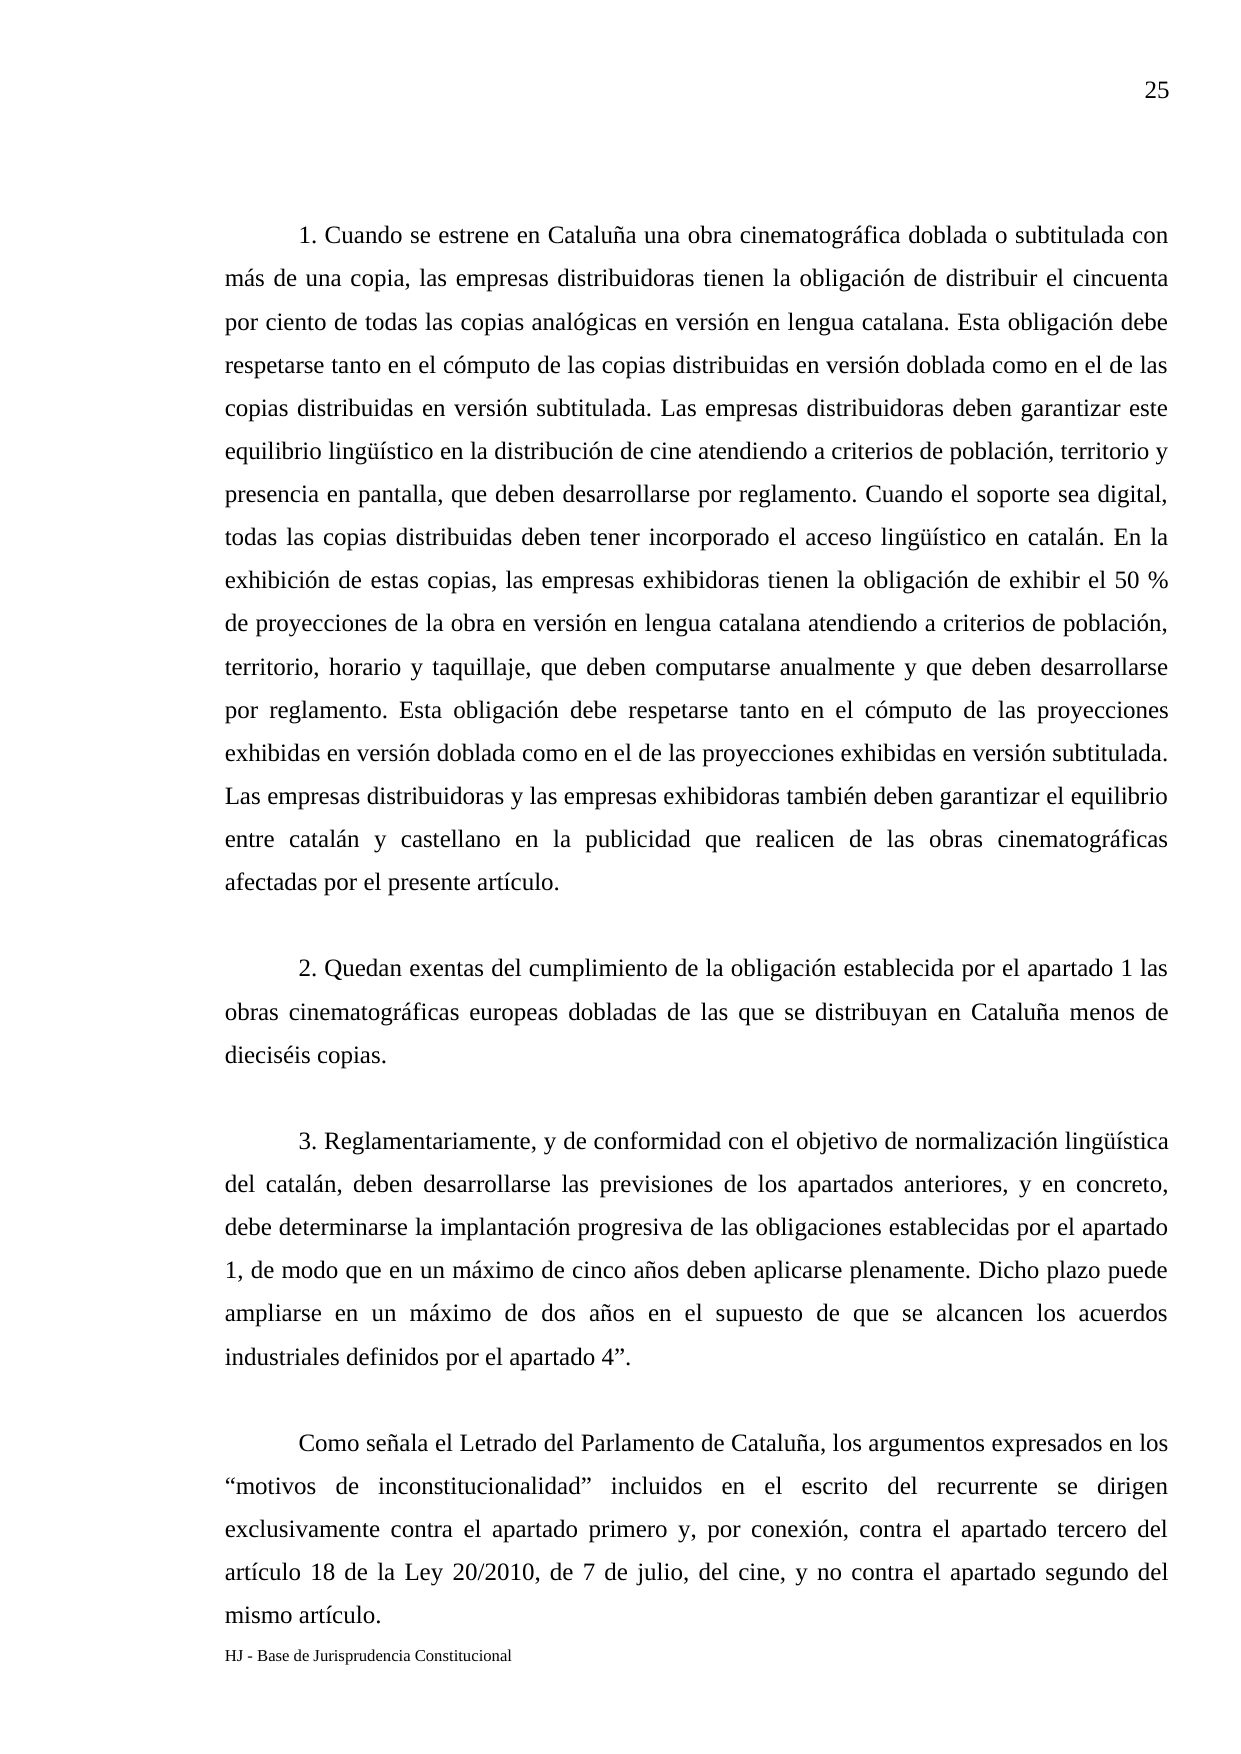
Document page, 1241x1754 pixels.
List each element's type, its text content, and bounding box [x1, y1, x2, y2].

text 1. Cuando se estrene en Cataluña una obra cinematográfica doblada o subtitulada con más de una copia, las empresas distribuidoras tienen la obligación de distribuir el cincuenta por ciento de todas las copias analógicas en versión en lengua catalana. Esta obligación debe respetarse tanto en el cómputo de las copias distribuidas en versión doblada como en el de las copias distribuidas en versión subtitulada. Las empresas distribuidoras deben garantizar este equilibrio lingüístico en la distribución de cine atendiendo a criterios de población, territorio y presencia en pantalla, que deben desarrollarse por reglamento. Cuando el soporte sea digital, todas las copias distribuidas deben tener incorporado el acceso lingüístico en catalán. En la exhibición de estas copias, las empresas exhibidoras tienen la obligación de exhibir el 50 % de proyecciones de la obra en versión en lengua catalana atendiendo a criterios de población, territorio, horario y taquillaje, que deben computarse anualmente y que deben desarrollarse por reglamento. Esta obligación debe respetarse tanto en el cómputo de las proyecciones exhibidas en versión doblada como en el de las proyecciones exhibidas en versión subtitulada. Las empresas distribuidoras y las empresas exhibidoras también deben garantizar el equilibrio entre catalán y castellano en la publicidad que realicen de las obras cinematográficas afectadas por el presente artículo. [224, 220, 1169, 896]
text 3. Reglamentariamente, y de conformidad con el objetivo de normalización lingüística del catalán, deben desarrollarse las previsiones de los apartados anteriores, y en concreto, debe determinarse la implantación progresiva de las obligaciones establecidas por el apartado 1, de modo que en un máximo de cinco años deben aplicarse plenamente. Dicho plazo puede ampliarse en un máximo de dos años en el supuesto de que se alcancen los acuerdos industriales definidos por el apartado 4”. [224, 1126, 1169, 1370]
text 2. Quedan exentas del cumplimiento de la obligación establecida por el apartado 1 las obras cinematográficas europeas dobladas de las que se distribuyan en Cataluña menos de dieciséis copias. [224, 953, 1169, 1068]
text Como señala el Letrado del Parlamento de Cataluña, los argumentos expresados en los “motivos de inconstitucionalidad” incluidos en el escrito del recurrente se dirigen exclusivamente contra el apartado primero y, por conexión, contra el apartado tercero del artículo 18 de la Ley 20/2010, de 7 de julio, del cine, y no contra el apartado segundo del mismo artículo. [224, 1428, 1169, 1629]
